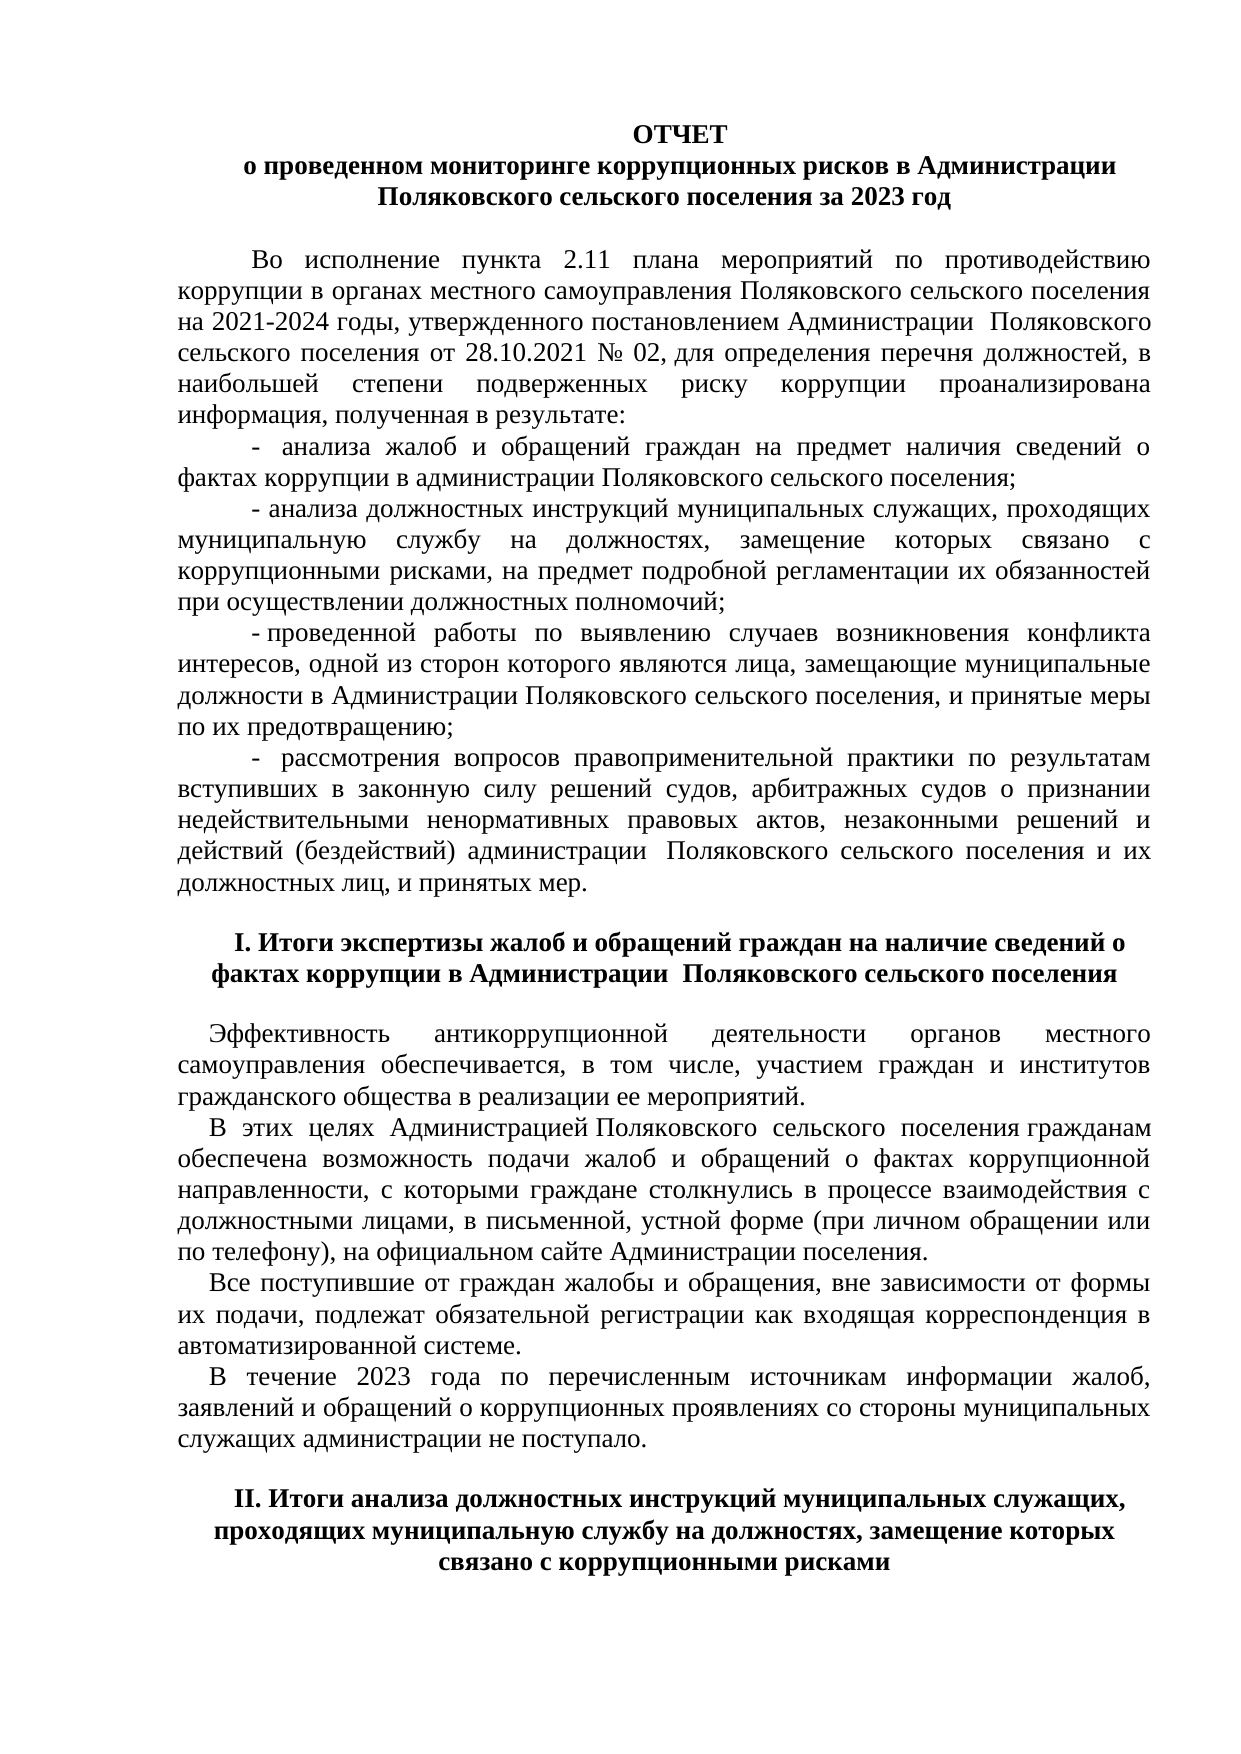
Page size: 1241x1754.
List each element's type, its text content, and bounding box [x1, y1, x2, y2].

text - анализа жалоб и обращений граждан на предмет наличия сведений о фактах коррупции в администрации Поляковского сельского поселения; [177, 429, 1152, 492]
text I. Итоги экспертизы жалоб и обращений граждан на наличие сведений о фактах коррупции в Администрации Поляковского сельского поселения [177, 926, 1152, 988]
text ОТЧЕТ [177, 118, 1152, 149]
text В течение 2023 года по перечисленным источникам информации жалоб, заявлений и обращений о коррупционных проявлениях со стороны муниципальных служащих администрации не поступало. [177, 1360, 1152, 1453]
text о проведенном мониторинге коррупционных рисков в Администрации Поляковского сельского поселения за 2023 год [177, 149, 1152, 212]
text - анализа должностных инструкций муниципальных служащих, проходящих муниципальную службу на должностях, замещение которых связано с коррупционными рисками, на предмет подробной регламентации их обязанностей при осуществлении должностных полномочий; [177, 492, 1152, 616]
text - рассмотрения вопросов правоприменительной практики по результатам вступивших в законную силу решений судов, арбитражных судов о признании недействительными ненормативных правовых актов, незаконными решений и действий (бездействий) администрации Поляковского сельского поселения и их должностных лиц, и принятых мер. [177, 741, 1152, 897]
text Эффективность антикоррупционной деятельности органов местного самоуправления обеспечивается, в том числе, участием граждан и институтов гражданского общества в реализации ее мероприятий. [177, 1017, 1152, 1111]
text Все поступившие от граждан жалобы и обращения, вне зависимости от формы их подачи, подлежат обязательной регистрации как входящая корреспонденция в автоматизированной системе. [177, 1267, 1152, 1360]
text В этих целях Администрацией Поляковского сельского поселения гражданам обеспечена возможность подачи жалоб и обращений о фактах коррупционной направленности, с которыми граждане столкнулись в процессе взаимодействия с должностными лицами, в письменной, устной форме (при личном обращении или по телефону), на официальном сайте Администрации поселения. [177, 1111, 1152, 1267]
text II. Итоги анализа должностных инструкций муниципальных служащих, проходящих муниципальную службу на должностях, замещение которых связано с коррупционными рисками [177, 1483, 1152, 1576]
text Во исполнение пункта 2.11 плана мероприятий по противодействию коррупции в органах местного самоуправления Поляковского сельского поселения на 2021-2024 годы, утвержденного постановлением Администрации Поляковского сельского поселения от 28.10.2021 № 02, для определения перечня должностей, в наибольшей степени подверженных риску коррупции проанализирована информация, полученная в результате: [177, 243, 1152, 429]
text - проведенной работы по выявлению случаев возникновения конфликта интересов, одной из сторон которого являются лица, замещающие муниципальные должности в Администрации Поляковского сельского поселения, и принятые меры по их предотвращению; [177, 616, 1152, 741]
